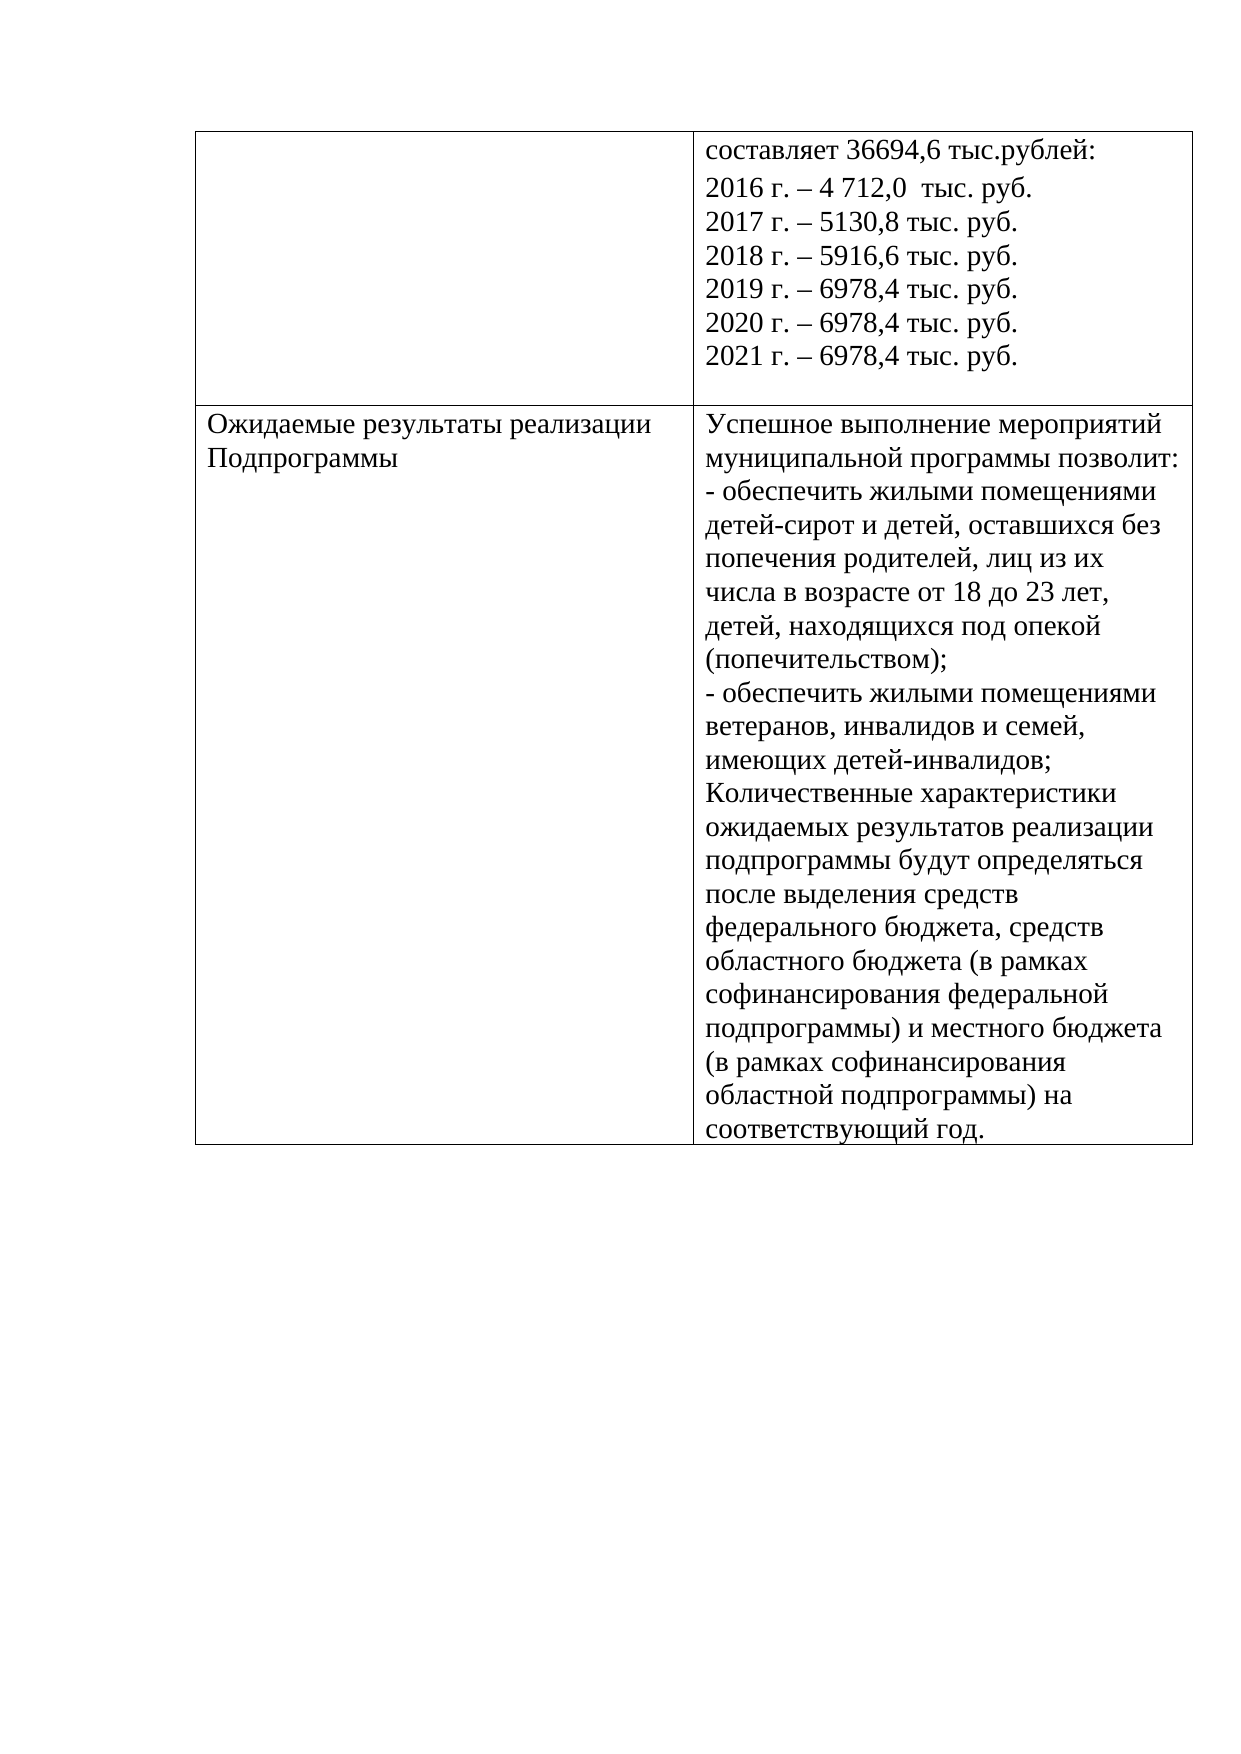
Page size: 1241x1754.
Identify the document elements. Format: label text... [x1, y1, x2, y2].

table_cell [694, 132, 1192, 405]
table_cell Успешное выполнение мероприятий муниципальной программы позволит: - обеспечить жилыми помещениями детей-сирот и детей, оставшихся без попечения родителей, лиц из их числа в возрасте от 18 до 23 лет, детей, находящихся под опекой (попечительством); - обеспечить жилыми помещениями ветеранов, инвалидов и семей, имеющих детей-инвалидов; Количественные характеристики ожидаемых результатов реализации подпрограммы будут определяться после выделения средств федерального бюджета, средств областного бюджета (в рамках софинансирования федеральной подпрограммы) и местного бюджета (в рамках софинансирования областной подпрограммы) на соответствующий год. [694, 406, 1192, 1144]
table_cell Ожидаемые результаты реализации Подпрограммы [196, 406, 693, 1144]
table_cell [196, 132, 693, 405]
